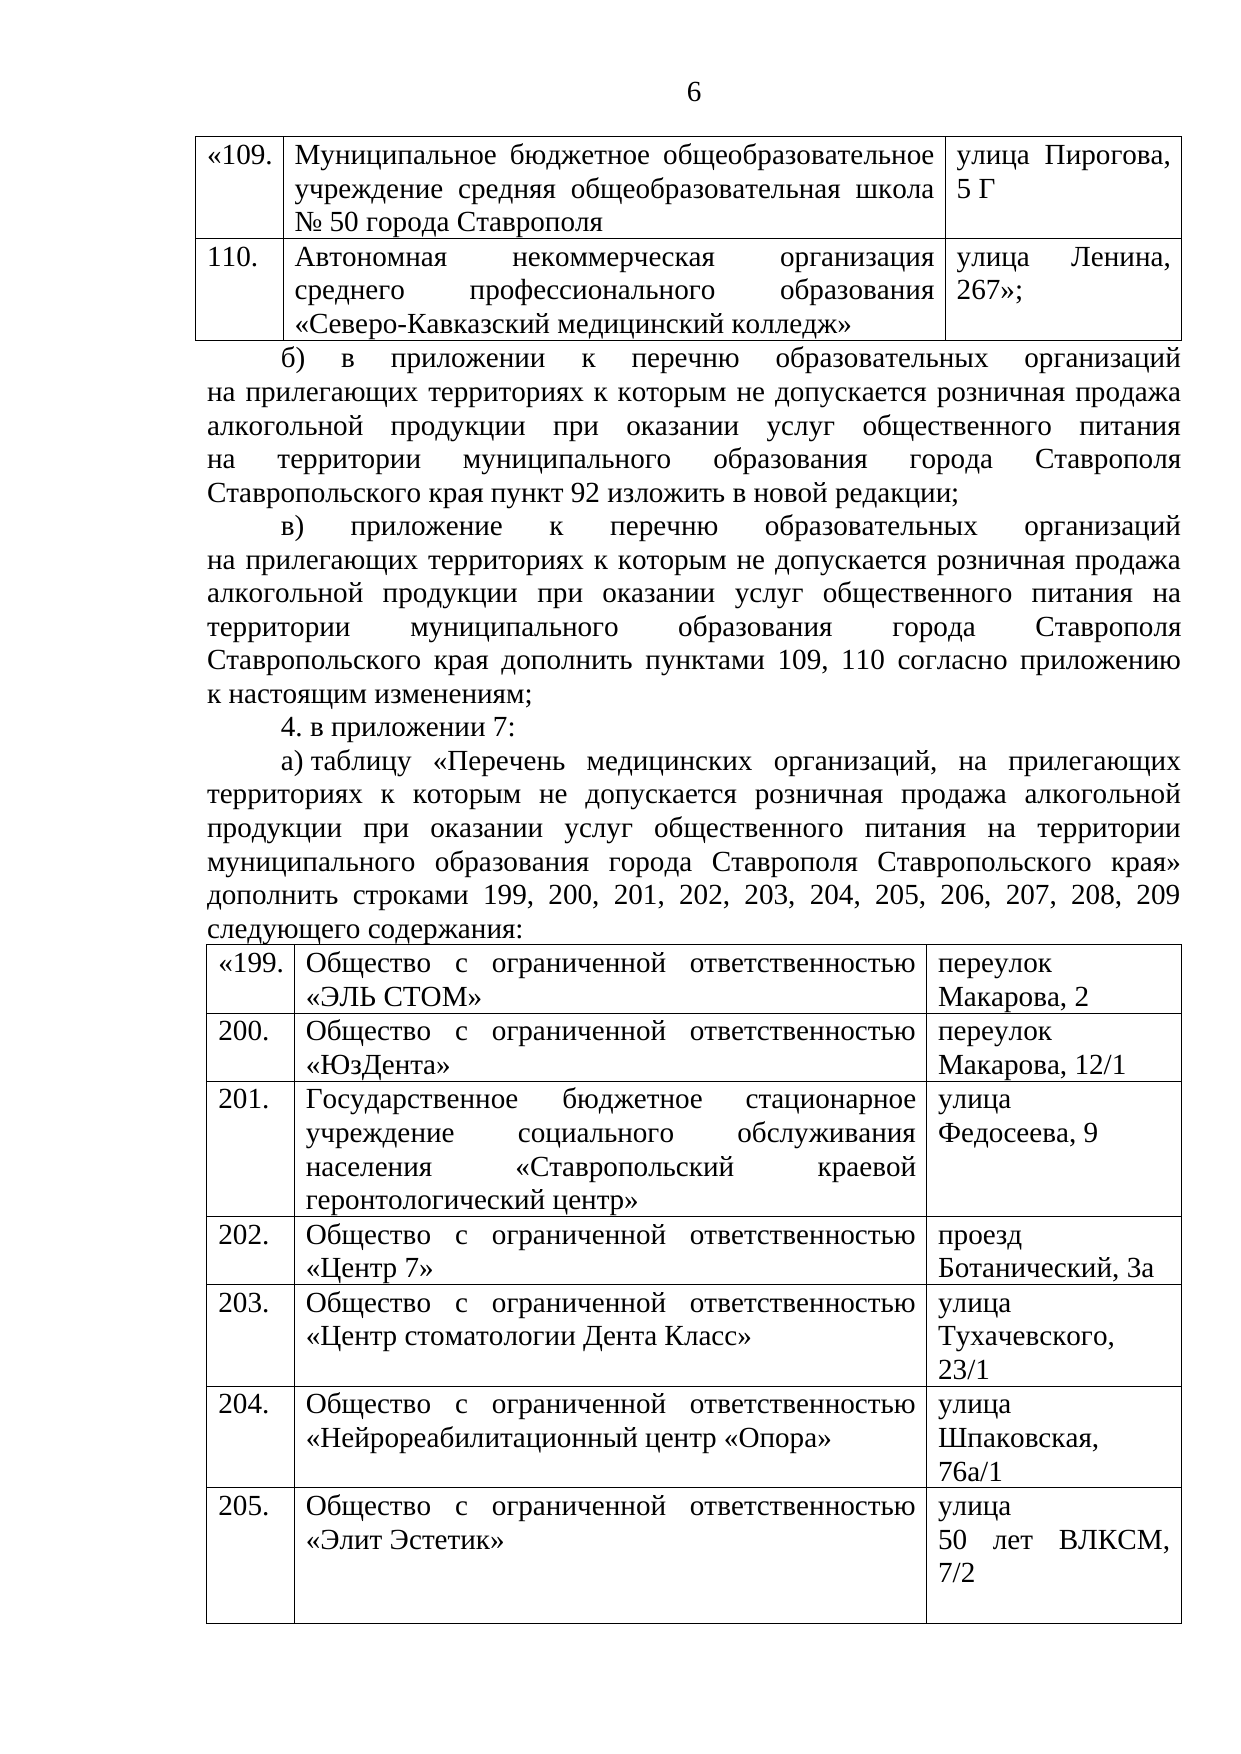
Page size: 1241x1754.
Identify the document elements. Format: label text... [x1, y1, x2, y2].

table_cell 110. [196, 239, 283, 339]
table_cell переулок Макарова, 12/1 [927, 1014, 1181, 1081]
table_cell 204. [207, 1387, 294, 1487]
table_header Муниципальное бюджетное общеобразовательное учреждение средняя общеобразовательная школа № 50 города Ставрополя [284, 137, 945, 238]
text б) в приложении к перечню образовательных организаций на прилегающих территориях к которым не допускается розничная продажа алкогольной продукции при оказании услуг общественного питания на территории муниципального образования города Ставрополя Ставропольского края пункт 92 изложить в новой редакции; [207, 341, 1182, 508]
table_header «109. [196, 137, 283, 238]
table_cell Автономная некоммерческая организация среднего профессионального образования «Северо-Кавказский медицинский колледж» [284, 239, 945, 339]
table_cell улица 50 лет ВЛКСМ, 7/2 [927, 1488, 1181, 1622]
text в) приложение к перечню образовательных организаций на прилегающих территориях к которым не допускается розничная продажа алкогольной продукции при оказании услуг общественного питания на территории муниципального образования города Ставрополя Ставропольского края дополнить пунктами 109, 110 согласно приложению к настоящим изменениям; [207, 508, 1182, 709]
table_cell Общество с ограниченной ответственностью «Нейрореабилитационный центр «Опора» [295, 1387, 926, 1487]
table_cell 200. [207, 1014, 294, 1081]
table_header переулок Макарова, 2 [927, 945, 1181, 1012]
table_header улица Пирогова, 5 Г [946, 137, 1181, 238]
table_cell 205. [207, 1488, 294, 1622]
text 4. в приложении 7: [207, 709, 1182, 743]
table_cell 203. [207, 1285, 294, 1386]
text а) таблицу «Перечень медицинских организаций, на прилегающих территориях к которым не допускается розничная продажа алкогольной продукции при оказании услуг общественного питания на территории муниципального образования города Ставрополя Ставропольского края» дополнить строками 199, 200, 201, 202, 203, 204, 205, 206, 207, 208, 209 следующего содержания: [207, 743, 1182, 944]
table_cell Общество с ограниченной ответственностью «Элит Эстетик» [295, 1488, 926, 1622]
table_cell 202. [207, 1217, 294, 1284]
table_cell Общество с ограниченной ответственностью «ЮзДента» [295, 1014, 926, 1081]
table_cell проезд Ботанический, 3а [927, 1217, 1181, 1284]
table_header Общество с ограниченной ответственностью «ЭЛЬ СТОМ» [295, 945, 926, 1012]
table_cell улица Федосеева, 9 [927, 1082, 1181, 1216]
table_cell Общество с ограниченной ответственностью «Центр стоматологии Дента Класс» [295, 1285, 926, 1386]
table_cell Общество с ограниченной ответственностью «Центр 7» [295, 1217, 926, 1284]
table_cell улица Шпаковская, 76а/1 [927, 1387, 1181, 1487]
table_cell 201. [207, 1082, 294, 1216]
table_header «199. [207, 945, 294, 1012]
table_cell Государственное бюджетное стационарное учреждение социального обслуживания населения «Ставропольский краевой геронтологический центр» [295, 1082, 926, 1216]
table_cell улица Ленина, 267»; [946, 239, 1181, 339]
table_cell улица Тухачевского, 23/1 [927, 1285, 1181, 1386]
